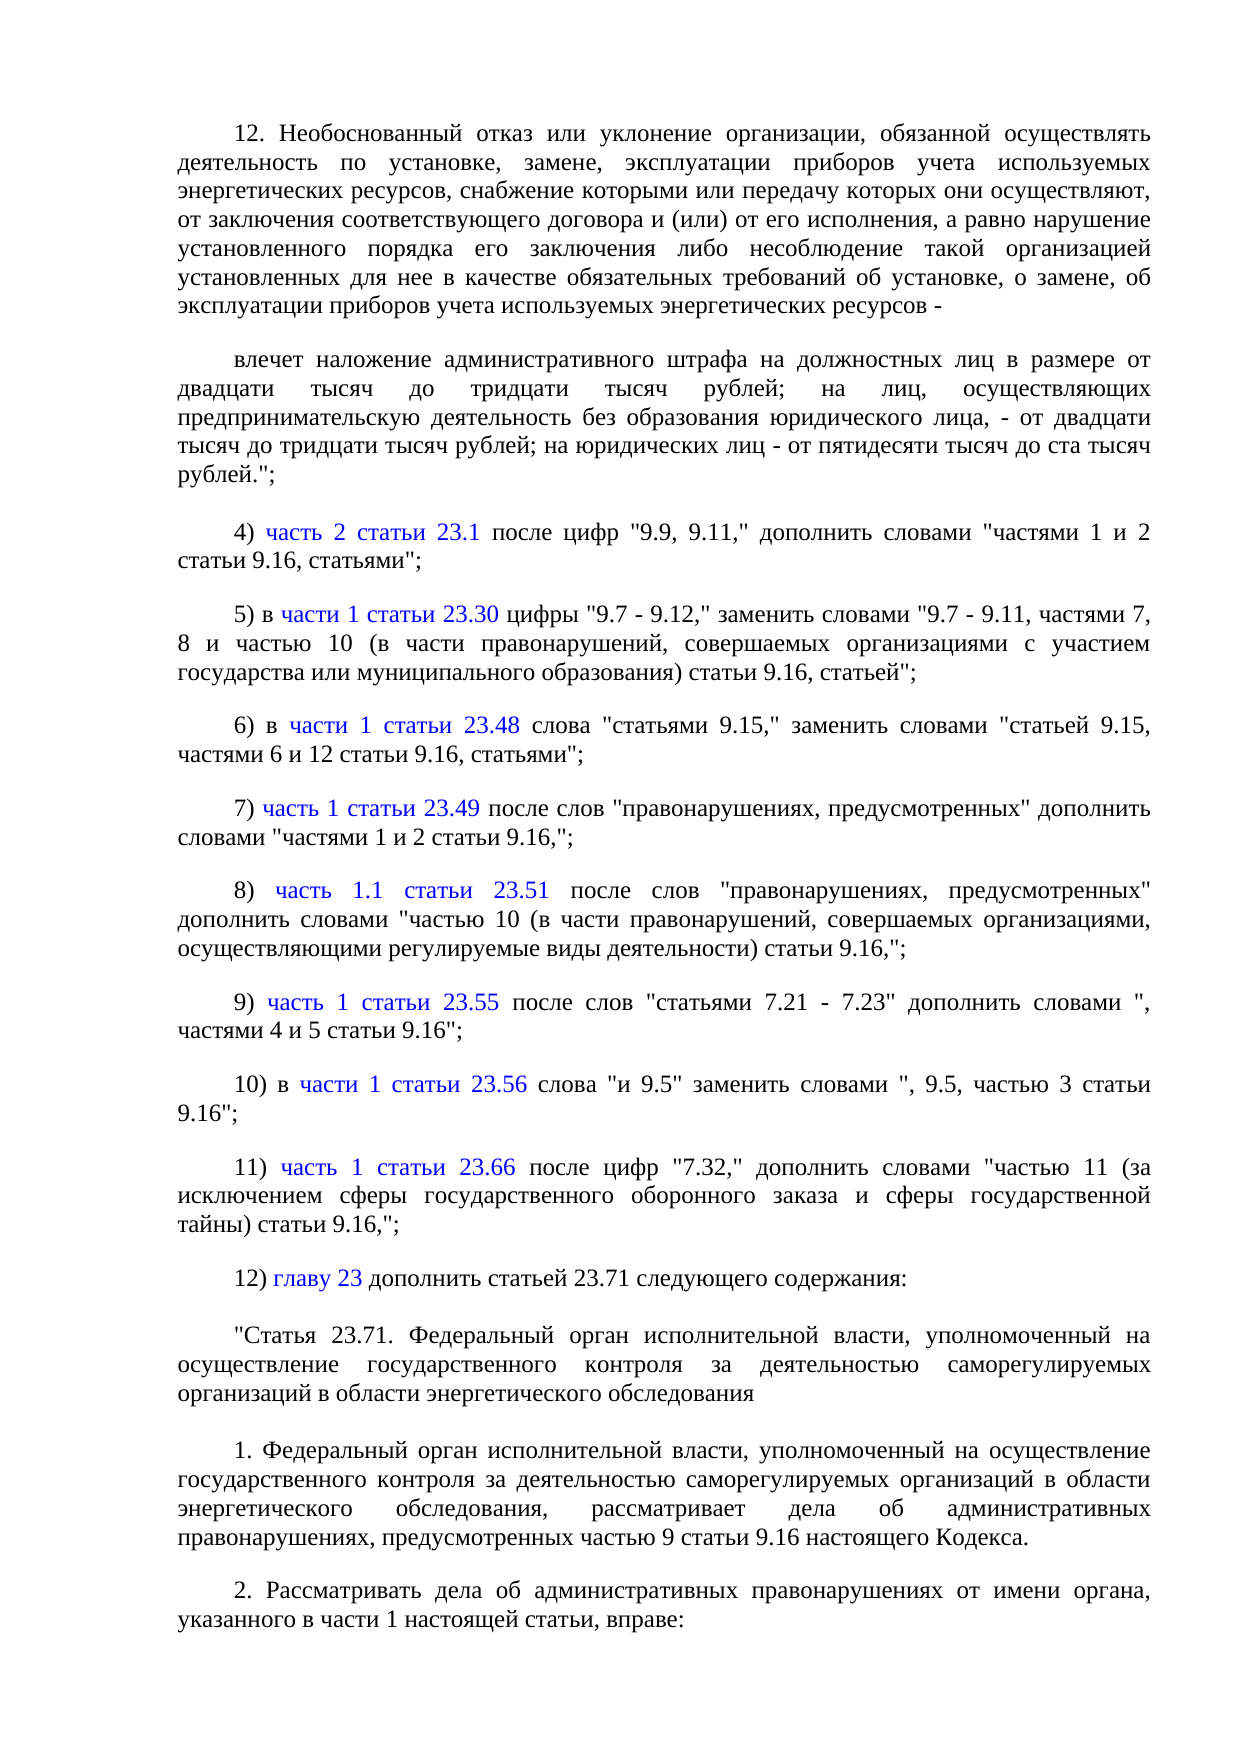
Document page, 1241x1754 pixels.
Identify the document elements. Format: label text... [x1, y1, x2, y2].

text 12. Необоснованный отказ или уклонение организации, обязанной осуществлять деятельность по установке, замене, эксплуатации приборов учета используемых энергетических ресурсов, снабжение которыми или передачу которых они осуществляют, от заключения соответствующего договора и (или) от его исполнения, а равно нарушение установленного порядка его заключения либо несоблюдение такой организацией установленных для нее в качестве обязательных требований об установке, о замене, об эксплуатации приборов учета используемых энергетических ресурсов - [177, 118, 1152, 319]
text 11) часть 1 статьи 23.66 после цифр "7.32," дополнить словами "частью 11 (за исключением сферы государственного оборонного заказа и сферы государственной тайны) статьи 9.16,"; [177, 1152, 1152, 1238]
text "Статья 23.71. Федеральный орган исполнительной власти, уполномоченный на осуществление государственного контроля за деятельностью саморегулируемых организаций в области энергетического обследования [177, 1321, 1152, 1407]
text 2. Рассматривать дела об административных правонарушениях от имени органа, указанного в части 1 настоящей статьи, вправе: [177, 1576, 1152, 1633]
text 12) главу 23 дополнить статьей 23.71 следующего содержания: [177, 1263, 1152, 1292]
text 6) в части 1 статьи 23.48 слова "статьями 9.15," заменить словами "статьей 9.15, частями 6 и 12 статьи 9.16, статьями"; [177, 711, 1152, 768]
text 7) часть 1 статьи 23.49 после слов "правонарушениях, предусмотренных" дополнить словами "частями 1 и 2 статьи 9.16,"; [177, 793, 1152, 851]
text 9) часть 1 статьи 23.55 после слов "статьями 7.21 - 7.23" дополнить словами ", частями 4 и 5 статьи 9.16"; [177, 987, 1152, 1044]
text 4) часть 2 статьи 23.1 после цифр "9.9, 9.11," дополнить словами "частями 1 и 2 статьи 9.16, статьями"; [177, 517, 1152, 574]
text 8) часть 1.1 статьи 23.51 после слов "правонарушениях, предусмотренных" дополнить словами "частью 10 (в части правонарушений, совершаемых организациями, осуществляющими регулируемые виды деятельности) статьи 9.16,"; [177, 876, 1152, 962]
text 5) в части 1 статьи 23.30 цифры "9.7 - 9.12," заменить словами "9.7 - 9.11, частями 7, 8 и частью 10 (в части правонарушений, совершаемых организациями с участием государства или муниципального образования) статьи 9.16, статьей"; [177, 599, 1152, 686]
text 1. Федеральный орган исполнительной власти, уполномоченный на осуществление государственного контроля за деятельностью саморегулируемых организаций в области энергетического обследования, рассматривает дела об административных правонарушениях, предусмотренных частью 9 статьи 9.16 настоящего Кодекса. [177, 1436, 1152, 1551]
text 10) в части 1 статьи 23.56 слова "и 9.5" заменить словами ", 9.5, частью 3 статьи 9.16"; [177, 1069, 1152, 1127]
text влечет наложение административного штрафа на должностных лиц в размере от двадцати тысяч до тридцати тысяч рублей; на лиц, осуществляющих предпринимательскую деятельность без образования юридического лица, - от двадцати тысяч до тридцати тысяч рублей; на юридических лиц - от пятидесяти тысяч до ста тысяч рублей."; [177, 344, 1152, 488]
